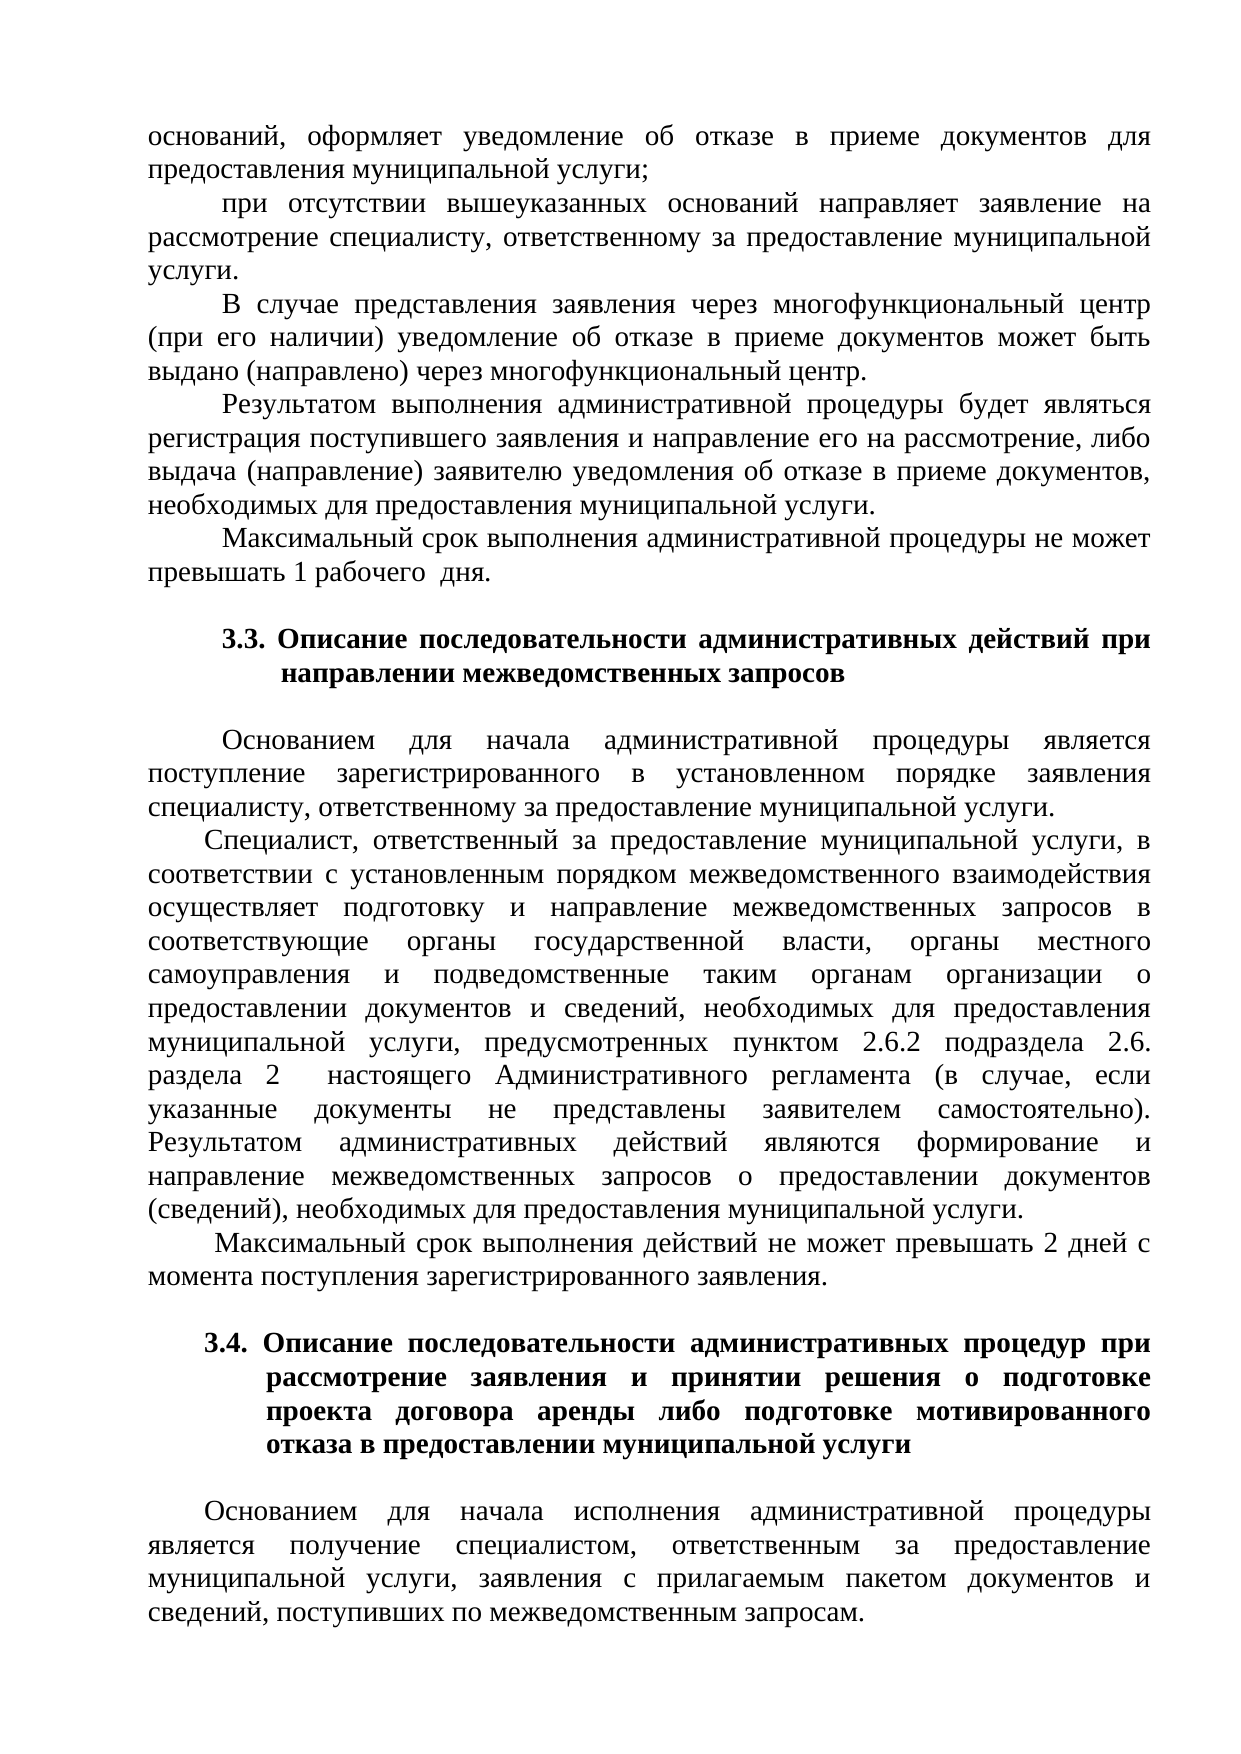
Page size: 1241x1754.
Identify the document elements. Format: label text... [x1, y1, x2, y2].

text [148, 118, 1152, 185]
text Основанием для начала административной процедуры является поступление зарегистрированного в установленном порядке заявления специалисту, ответственному за предоставление муниципальной услуги. [148, 722, 1152, 822]
text В случае представления заявления через многофункциональный центр (при его наличии) уведомление об отказе в приеме документов может быть выдано (направлено) через многофункциональный центр. [148, 286, 1152, 386]
text Максимальный срок выполнения административной процедуры не может превышать 1 рабочего дня. [148, 521, 1152, 588]
text Специалист, ответственный за предоставление муниципальной услуги, в соответствии с установленным порядком межведомственного взаимодействия осуществляет подготовку и направление межведомственных запросов в соответствующие органы государственной власти, органы местного самоуправления и подведомственные таким органам организации о предоставлении документов и сведений, необходимых для предоставления муниципальной услуги, предусмотренных пунктом 2.6.2 подраздела 2.6. раздела 2 настоящего Административного регламента (в случае, если указанные документы не представлены заявителем самостоятельно). Результатом административных действий являются формирование и направление межведомственных запросов о предоставлении документов (сведений), необходимых для предоставления муниципальной услуги. [148, 822, 1152, 1225]
text 3.4. Описание последовательности административных процедур при рассмотрение заявления и принятии решения о подготовке проекта договора аренды либо подготовке мотивированного отказа в предоставлении муниципальной услуги [204, 1326, 1152, 1460]
text Основанием для начала исполнения административной процедуры является получение специалистом, ответственным за предоставление муниципальной услуги, заявления с прилагаемым пакетом документов и сведений, поступивших по межведомственным запросам. [148, 1493, 1152, 1627]
text Результатом выполнения административной процедуры будет являться регистрация поступившего заявления и направление его на рассмотрение, либо выдача (направление) заявителю уведомления об отказе в приеме документов, необходимых для предоставления муниципальной услуги. [148, 386, 1152, 521]
text при отсутствии вышеуказанных оснований направляет заявление на рассмотрение специалисту, ответственному за предоставление муниципальной услуги. [148, 185, 1152, 286]
text Максимальный срок выполнения действий не может превышать 2 дней с момента поступления зарегистрированного заявления. [148, 1225, 1152, 1292]
text 3.3. Описание последовательности административных действий при направлении межведомственных запросов [222, 621, 1152, 688]
